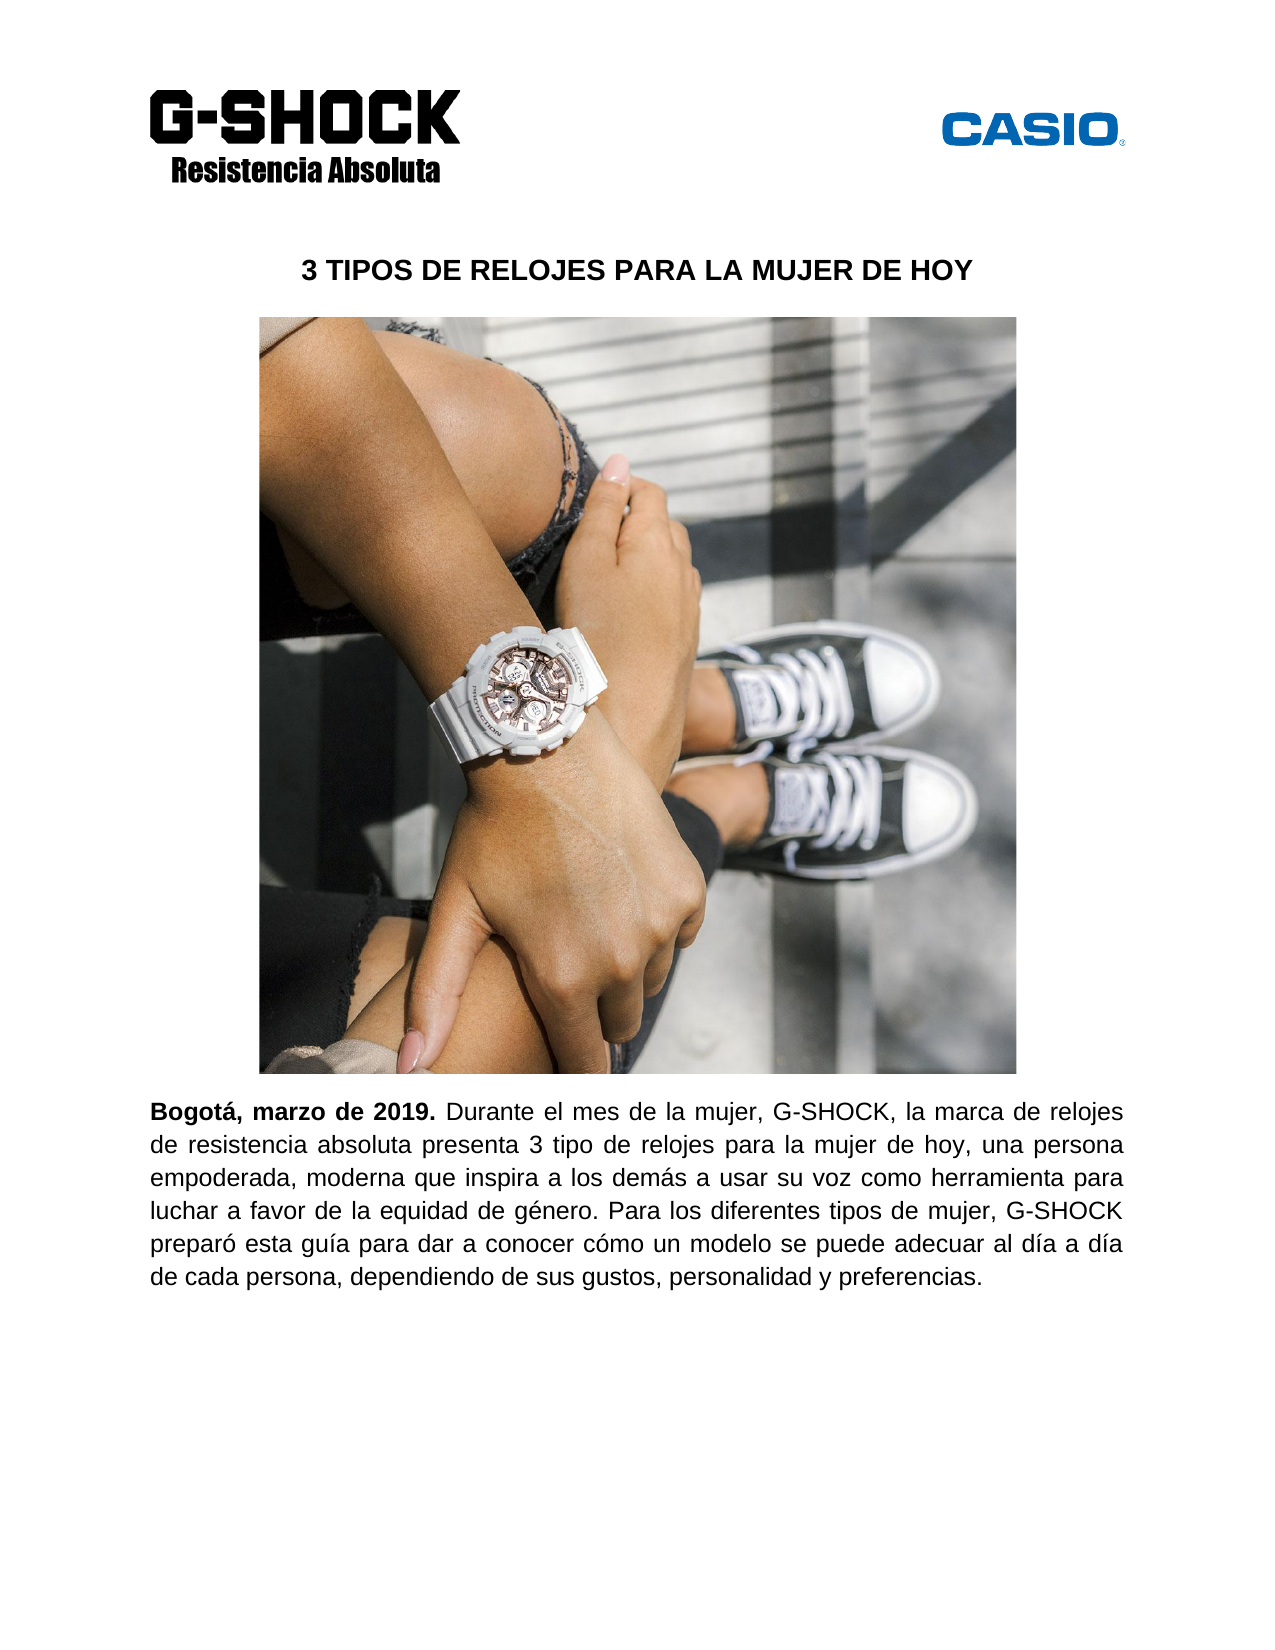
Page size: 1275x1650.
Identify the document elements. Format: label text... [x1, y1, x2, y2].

picture [942, 112, 1126, 146]
subtitle 3 TIPOS DE RELOJES PARA LA MUJER DE HOY [150, 253, 1125, 286]
picture [150, 90, 461, 193]
picture [259, 317, 1017, 1074]
